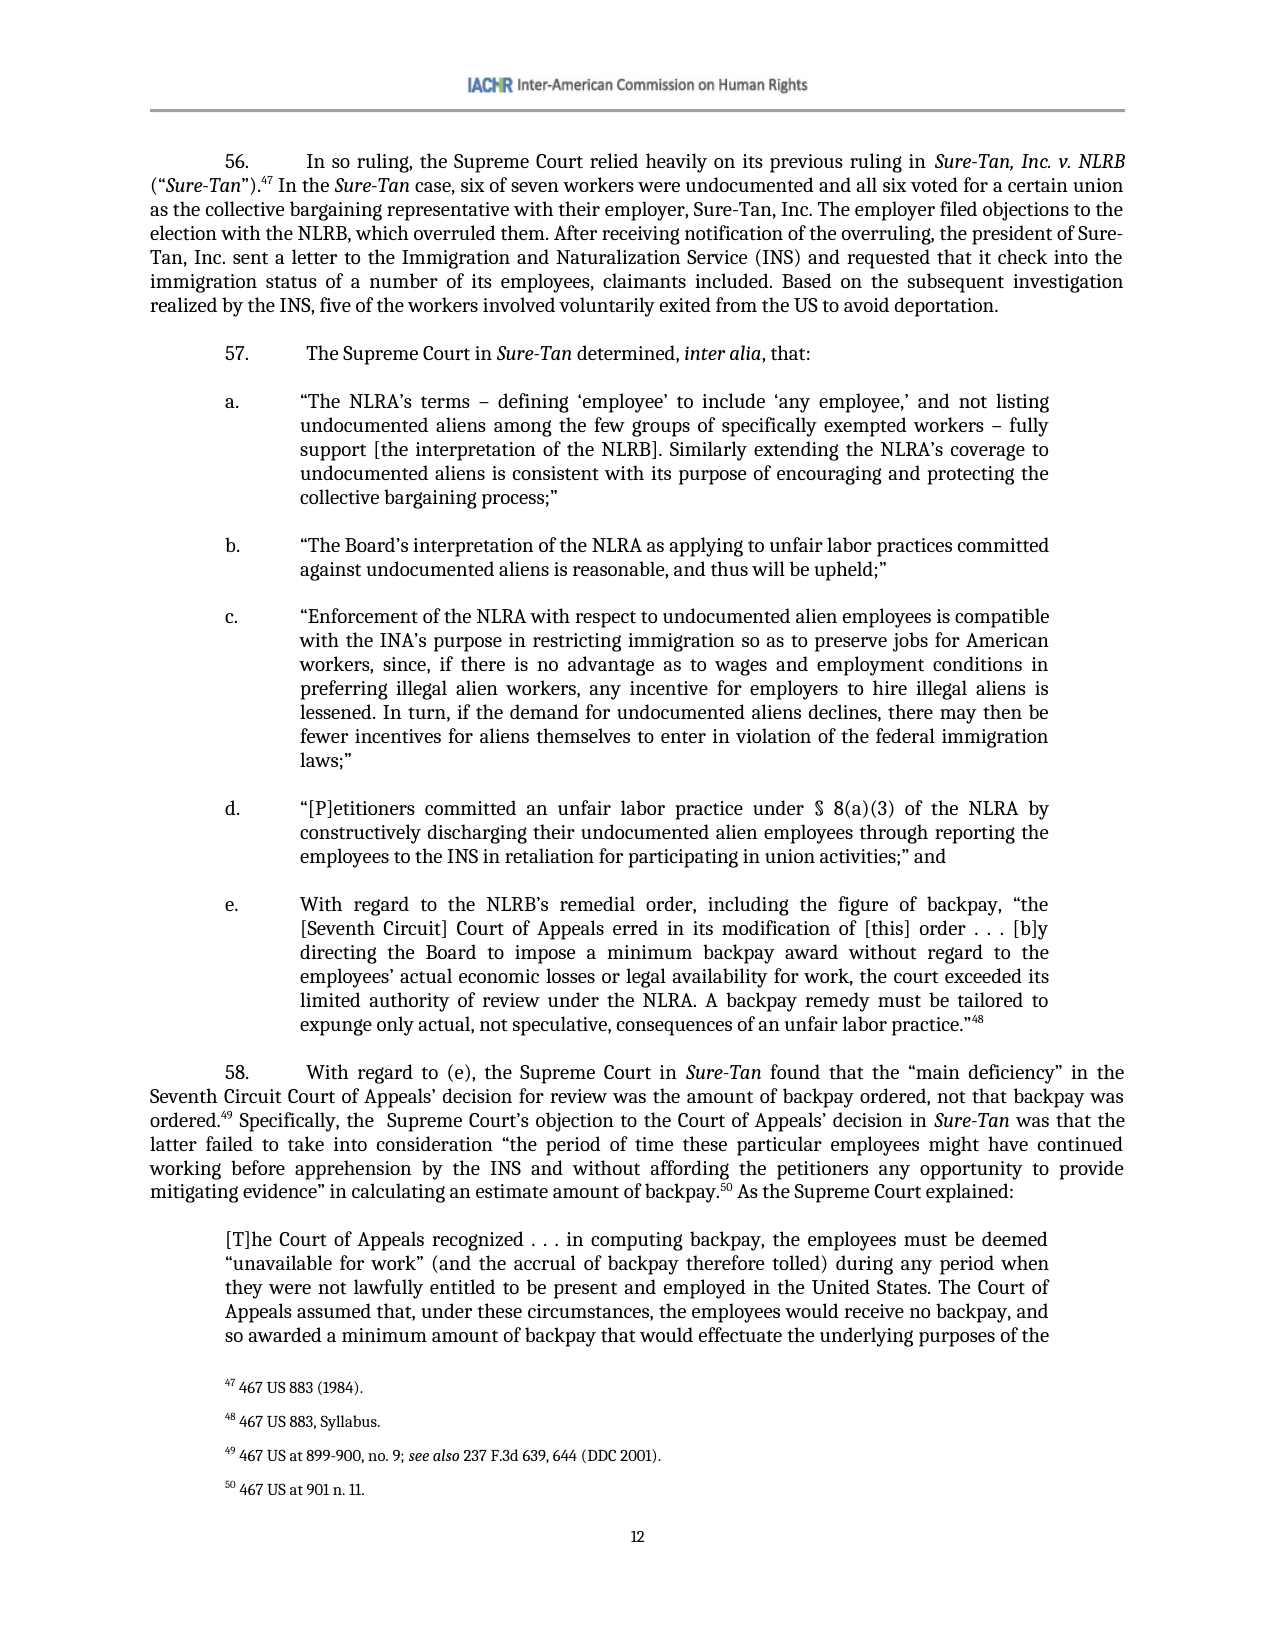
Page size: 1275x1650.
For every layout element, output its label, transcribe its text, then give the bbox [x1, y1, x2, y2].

list With regard to the NLRB’s remedial order, including the figure of backpay, “the [Seventh Circuit] Court of Appeals erred in its modification of [this] order . . . [b]y directing the Board to impose a minimum backpay award without regard to the employees’ actual economic losses or legal availability for work, the court exceeded its limited authority of review under the NLRA. A backpay remedy must be tailored to expunge only actual, not speculative, consequences of an unfair labor practice.” [225, 893, 1050, 1036]
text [225, 1228, 1050, 1348]
list The Supreme Court in Sure-Tan determined, inter alia, that: [150, 342, 1125, 366]
list In so ruling, the Supreme Court relied heavily on its previous ruling in Sure-Tan, Inc. v. NLRB (“Sure-Tan”). In the Sure-Tan case, six of seven workers were undocumented and all six voted for a certain union as the collective bargaining representative with their employer, Sure-Tan, Inc. The employer filed objections to the election with the NLRB, which overruled them. After receiving notification of the overruling, the president of Sure-Tan, Inc. sent a letter to the Immigration and Naturalization Service (INS) and requested that it check into the immigration status of a number of its employees, claimants included. Based on the subsequent investigation realized by the INS, five of the workers involved voluntarily exited from the US to avoid deportation. [150, 150, 1125, 318]
list “The NLRA’s terms – defining ‘employee’ to include ‘any employee,’ and not listing undocumented aliens among the few groups of specifically exempted workers – fully support [the interpretation of the NLRB]. Similarly extending the NLRA’s coverage to undocumented aliens is consistent with its purpose of encouraging and protecting the collective bargaining process;” [225, 389, 1050, 509]
list With regard to (e), the Supreme Court in Sure-Tan found that the “main deficiency” in the Seventh Circuit Court of Appeals’ decision for review was the amount of backpay ordered, not that backpay was ordered. Specifically, the Supreme Court’s objection to the Court of Appeals’ decision in Sure-Tan was that the latter failed to take into consideration “the period of time these particular employees might have continued working before apprehension by the INS and without affording the petitioners any opportunity to provide mitigating evidence” in calculating an estimate amount of backpay. As the Supreme Court explained: [150, 1060, 1125, 1204]
list “The Board’s interpretation of the NLRA as applying to unfair labor practices committed against undocumented aliens is reasonable, and thus will be upheld;” [225, 533, 1050, 581]
list “Enforcement of the NLRA with respect to undocumented alien employees is compatible with the INA’s purpose in restricting immigration so as to preserve jobs for American workers, since, if there is no advantage as to wages and employment conditions in preferring illegal alien workers, any incentive for employers to hire illegal aliens is lessened. In turn, if the demand for undocumented aliens declines, there may then be fewer incentives for aliens themselves to enter in violation of the federal immigration laws;” [225, 605, 1050, 773]
list “[P]etitioners committed an unfair labor practice under § 8(a)(3) of the NLRA by constructively discharging their undocumented alien employees through reporting the employees to the INS in retaliation for participating in union activities;” and [225, 797, 1050, 869]
picture [456, 75, 819, 95]
